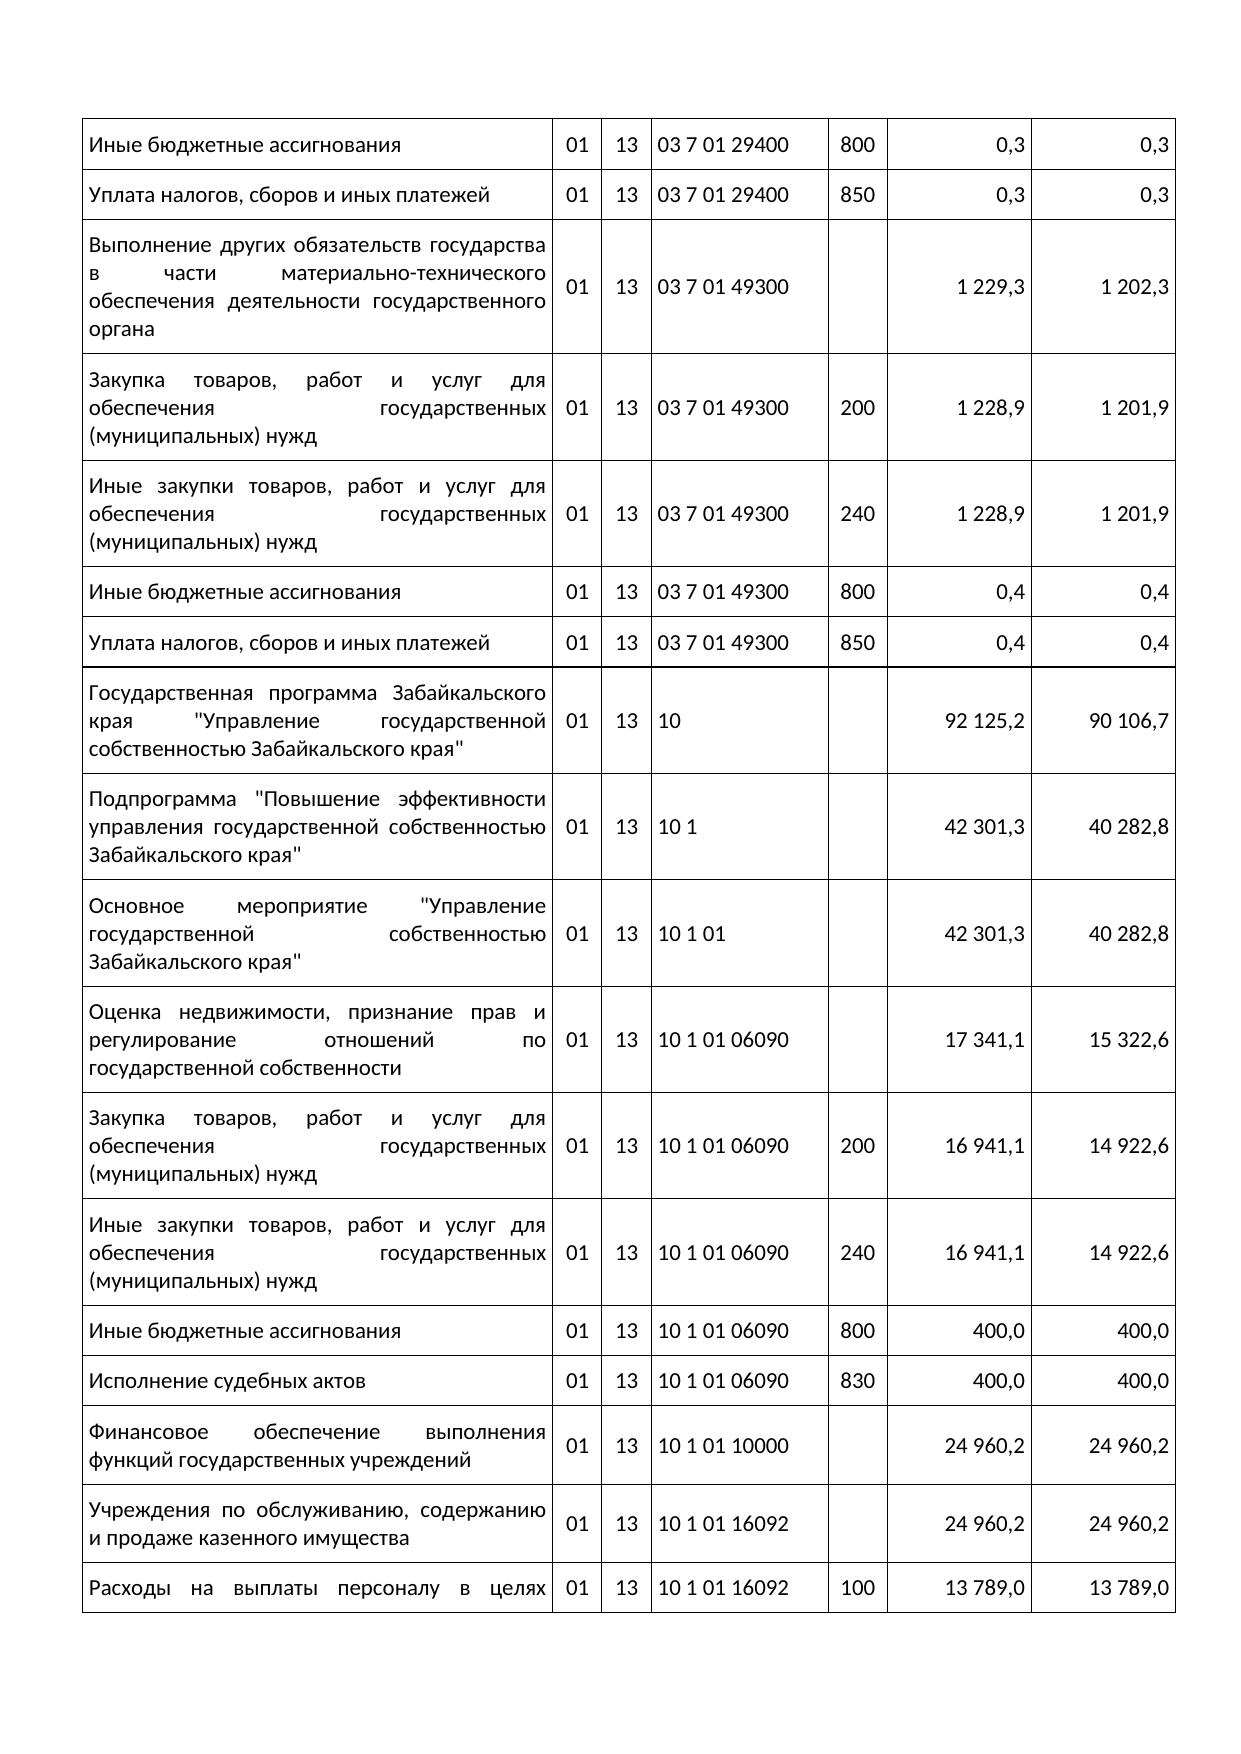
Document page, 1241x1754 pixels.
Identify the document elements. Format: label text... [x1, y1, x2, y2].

table_cell 200 [829, 354, 887, 459]
table_cell Исполнение судебных актов [83, 1356, 552, 1405]
table_cell Основное мероприятие "Управление государственной собственностью Забайкальского края" [83, 880, 552, 986]
table_cell 10 1 [652, 774, 828, 879]
table_cell 0,4 [888, 617, 1031, 666]
table_cell 10 1 01 06090 [652, 1356, 828, 1405]
table_cell 17 341,1 [888, 987, 1031, 1092]
table_cell 01 [553, 170, 601, 219]
table_cell 01 [553, 1406, 601, 1483]
table_cell 16 941,1 [888, 1199, 1031, 1304]
table_cell 40 282,8 [1032, 880, 1175, 986]
table_cell 13 [602, 1563, 651, 1612]
table_cell 01 [553, 119, 601, 168]
table_cell 200 [829, 1093, 887, 1198]
table_cell 0,4 [1032, 617, 1175, 666]
table_cell 03 7 01 29400 [652, 119, 828, 168]
table_cell 1 202,3 [1032, 220, 1175, 353]
table_cell 10 1 01 16092 [652, 1485, 828, 1562]
table_cell Подпрограмма "Повышение эффективности управления государственной собственностью Забайкальского края" [83, 774, 552, 879]
table_cell 10 1 01 06090 [652, 1306, 828, 1355]
table_cell 0,4 [1032, 567, 1175, 616]
table_cell 01 [553, 220, 601, 353]
table_cell 03 7 01 29400 [652, 170, 828, 219]
table_cell 16 941,1 [888, 1093, 1031, 1198]
table_cell 1 201,9 [1032, 354, 1175, 459]
table_cell 1 228,9 [888, 354, 1031, 459]
table_cell 24 960,2 [888, 1485, 1031, 1562]
table_cell Учреждения по обслуживанию, содержанию и продаже казенного имущества [83, 1485, 552, 1562]
table_cell 850 [829, 617, 887, 666]
table_cell 0,3 [888, 119, 1031, 168]
table_cell 01 [553, 567, 601, 616]
table_cell Закупка товаров, работ и услуг для обеспечения государственных (муниципальных) нужд [83, 354, 552, 459]
table_cell 01 [553, 668, 601, 773]
table_cell Финансовое обеспечение выполнения функций государственных учреждений [83, 1406, 552, 1483]
table_cell 15 322,6 [1032, 987, 1175, 1092]
table_cell 13 [602, 880, 651, 986]
table_cell 01 [553, 617, 601, 666]
table_cell [829, 1485, 887, 1562]
table_cell 850 [829, 170, 887, 219]
table_cell [829, 668, 887, 773]
table_cell [829, 880, 887, 986]
table_cell 400,0 [888, 1356, 1031, 1405]
table_cell 24 960,2 [888, 1406, 1031, 1483]
table_cell 13 789,0 [888, 1563, 1031, 1612]
table_cell Государственная программа Забайкальского края "Управление государственной собственностью Забайкальского края" [83, 668, 552, 773]
table_cell 01 [553, 354, 601, 459]
table_cell [829, 987, 887, 1092]
table_cell 13 789,0 [1032, 1563, 1175, 1612]
table_cell 01 [553, 1093, 601, 1198]
table_cell 0,4 [888, 567, 1031, 616]
table_cell 1 201,9 [1032, 461, 1175, 566]
table_cell 42 301,3 [888, 880, 1031, 986]
table_cell 10 1 01 06090 [652, 1199, 828, 1304]
table_cell Иные закупки товаров, работ и услуг для обеспечения государственных (муниципальных) нужд [83, 461, 552, 566]
table_cell 10 1 01 06090 [652, 987, 828, 1092]
table_cell 0,3 [1032, 170, 1175, 219]
table_cell 13 [602, 1356, 651, 1405]
table_cell Иные закупки товаров, работ и услуг для обеспечения государственных (муниципальных) нужд [83, 1199, 552, 1304]
table_cell 01 [553, 1356, 601, 1405]
table_cell Иные бюджетные ассигнования [83, 119, 552, 168]
table_cell 1 229,3 [888, 220, 1031, 353]
table_cell 01 [553, 1306, 601, 1355]
table_cell 800 [829, 119, 887, 168]
table_cell Иные бюджетные ассигнования [83, 567, 552, 616]
table_cell 03 7 01 49300 [652, 567, 828, 616]
table_cell 13 [602, 461, 651, 566]
table_cell 01 [553, 987, 601, 1092]
table_cell 13 [602, 774, 651, 879]
table_cell Оценка недвижимости, признание прав и регулирование отношений по государственной собственности [83, 987, 552, 1092]
table_cell 13 [602, 1406, 651, 1483]
table_cell Уплата налогов, сборов и иных платежей [83, 617, 552, 666]
table_cell 13 [602, 617, 651, 666]
table_cell 03 7 01 49300 [652, 461, 828, 566]
table_cell 01 [553, 880, 601, 986]
table_cell 03 7 01 49300 [652, 220, 828, 353]
table_cell 13 [602, 119, 651, 168]
table_cell 10 1 01 06090 [652, 1093, 828, 1198]
table_cell 01 [553, 1563, 601, 1612]
table_cell 13 [602, 567, 651, 616]
table_cell 13 [602, 1093, 651, 1198]
table_cell 0,3 [888, 170, 1031, 219]
table_cell 10 1 01 16092 [652, 1563, 828, 1612]
table_cell 830 [829, 1356, 887, 1405]
table_cell 13 [602, 668, 651, 773]
table_cell 800 [829, 567, 887, 616]
table_cell Иные бюджетные ассигнования [83, 1306, 552, 1355]
table_cell 10 1 01 [652, 880, 828, 986]
table_cell Закупка товаров, работ и услуг для обеспечения государственных (муниципальных) нужд [83, 1093, 552, 1198]
table_cell 40 282,8 [1032, 774, 1175, 879]
table_cell 24 960,2 [1032, 1485, 1175, 1562]
table_cell 400,0 [1032, 1356, 1175, 1405]
table_cell 03 7 01 49300 [652, 354, 828, 459]
table_cell 10 1 01 10000 [652, 1406, 828, 1483]
table_cell 13 [602, 170, 651, 219]
table_cell [829, 1406, 887, 1483]
table_cell 13 [602, 1306, 651, 1355]
table_cell Уплата налогов, сборов и иных платежей [83, 170, 552, 219]
table_cell 13 [602, 1199, 651, 1304]
table_cell 01 [553, 461, 601, 566]
table_cell 13 [602, 354, 651, 459]
table_cell [829, 220, 887, 353]
table_cell 01 [553, 1199, 601, 1304]
table_cell 13 [602, 1485, 651, 1562]
table_cell 240 [829, 461, 887, 566]
table_cell 92 125,2 [888, 668, 1031, 773]
table_cell 13 [602, 220, 651, 353]
table_cell 1 228,9 [888, 461, 1031, 566]
table_cell 100 [829, 1563, 887, 1612]
table_cell 13 [602, 987, 651, 1092]
table_cell 14 922,6 [1032, 1093, 1175, 1198]
table_cell 14 922,6 [1032, 1199, 1175, 1304]
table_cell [83, 1563, 552, 1612]
table_cell 24 960,2 [1032, 1406, 1175, 1483]
table_cell 01 [553, 774, 601, 879]
table_cell 03 7 01 49300 [652, 617, 828, 666]
table_cell Выполнение других обязательств государства в части материально-технического обеспечения деятельности государственного органа [83, 220, 552, 353]
table_cell 10 [652, 668, 828, 773]
table_cell 400,0 [888, 1306, 1031, 1355]
table_cell 90 106,7 [1032, 668, 1175, 773]
table_cell 400,0 [1032, 1306, 1175, 1355]
table_cell 0,3 [1032, 119, 1175, 168]
table_cell 01 [553, 1485, 601, 1562]
table_cell [829, 774, 887, 879]
table_cell 800 [829, 1306, 887, 1355]
table_cell 42 301,3 [888, 774, 1031, 879]
table_cell 240 [829, 1199, 887, 1304]
